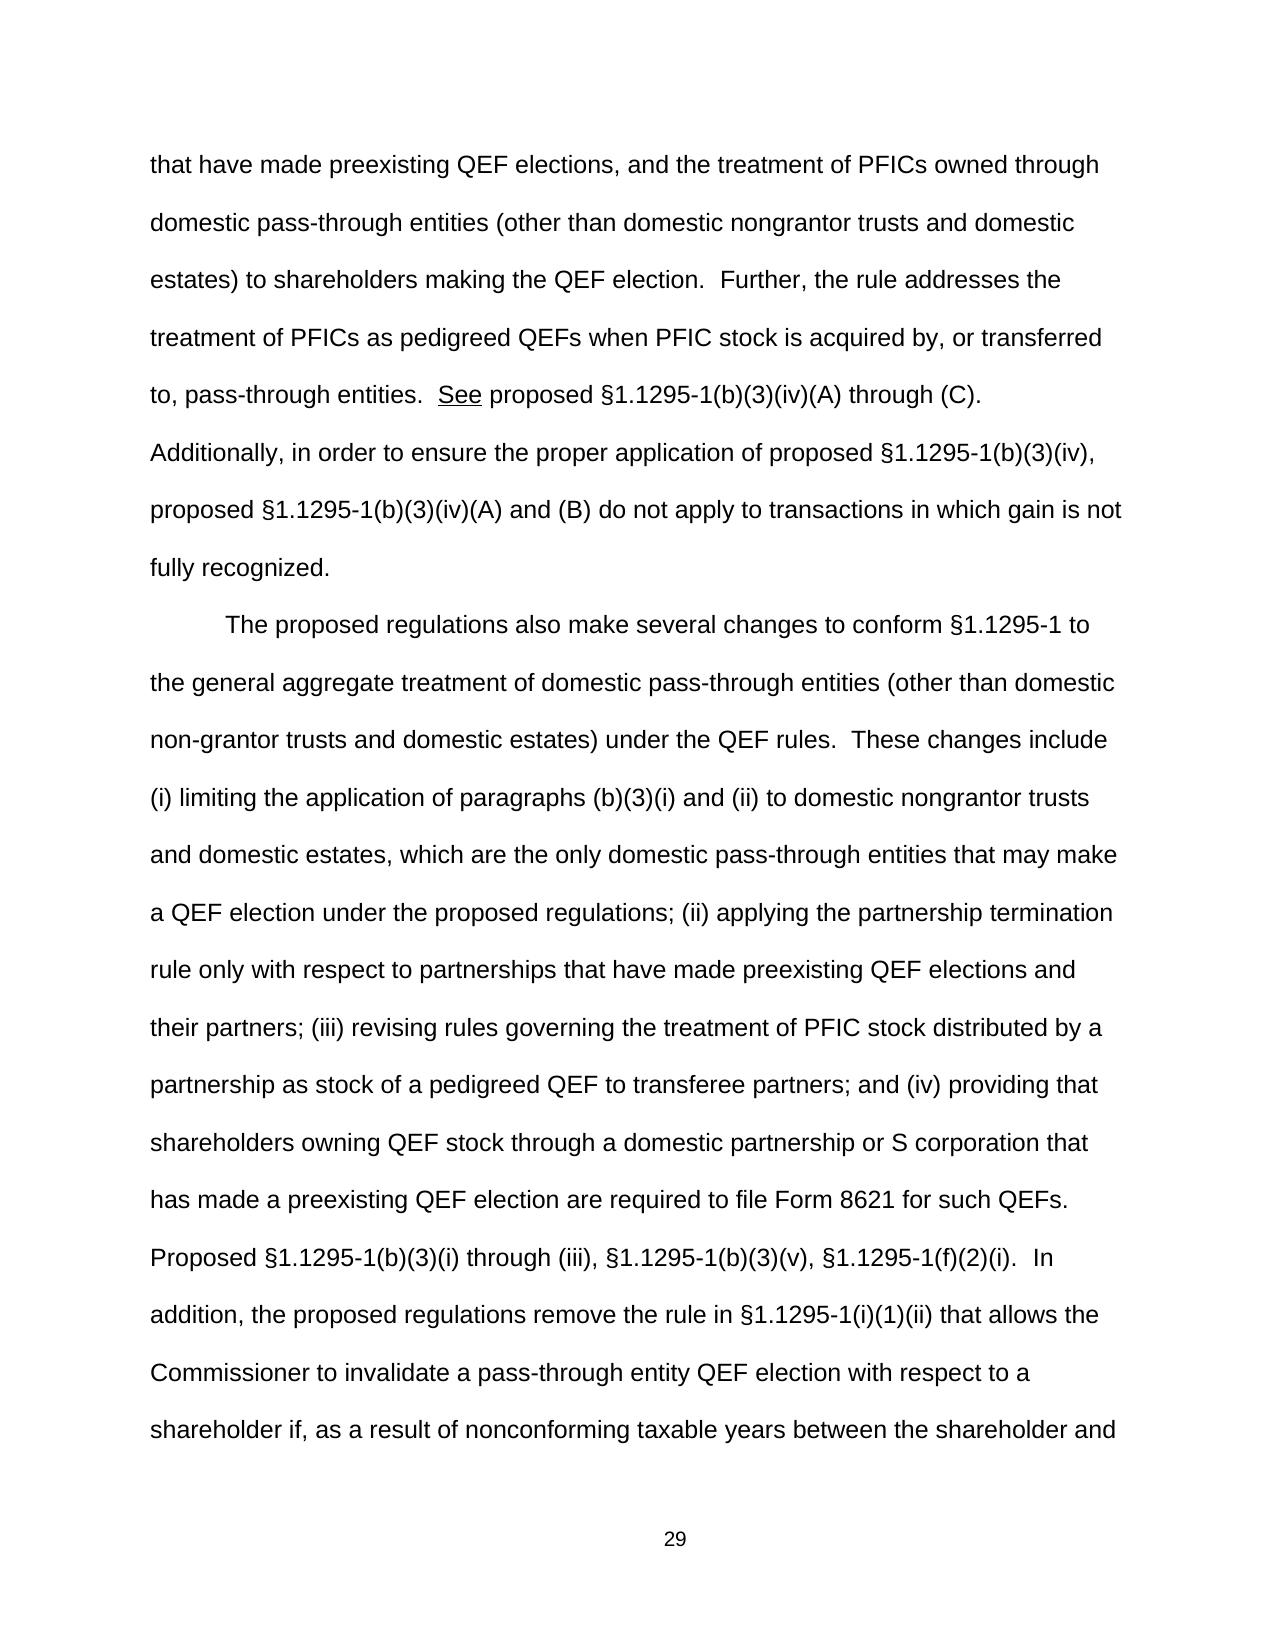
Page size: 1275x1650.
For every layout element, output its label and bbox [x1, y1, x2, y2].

text [150, 610, 1125, 1444]
text [150, 150, 1125, 581]
